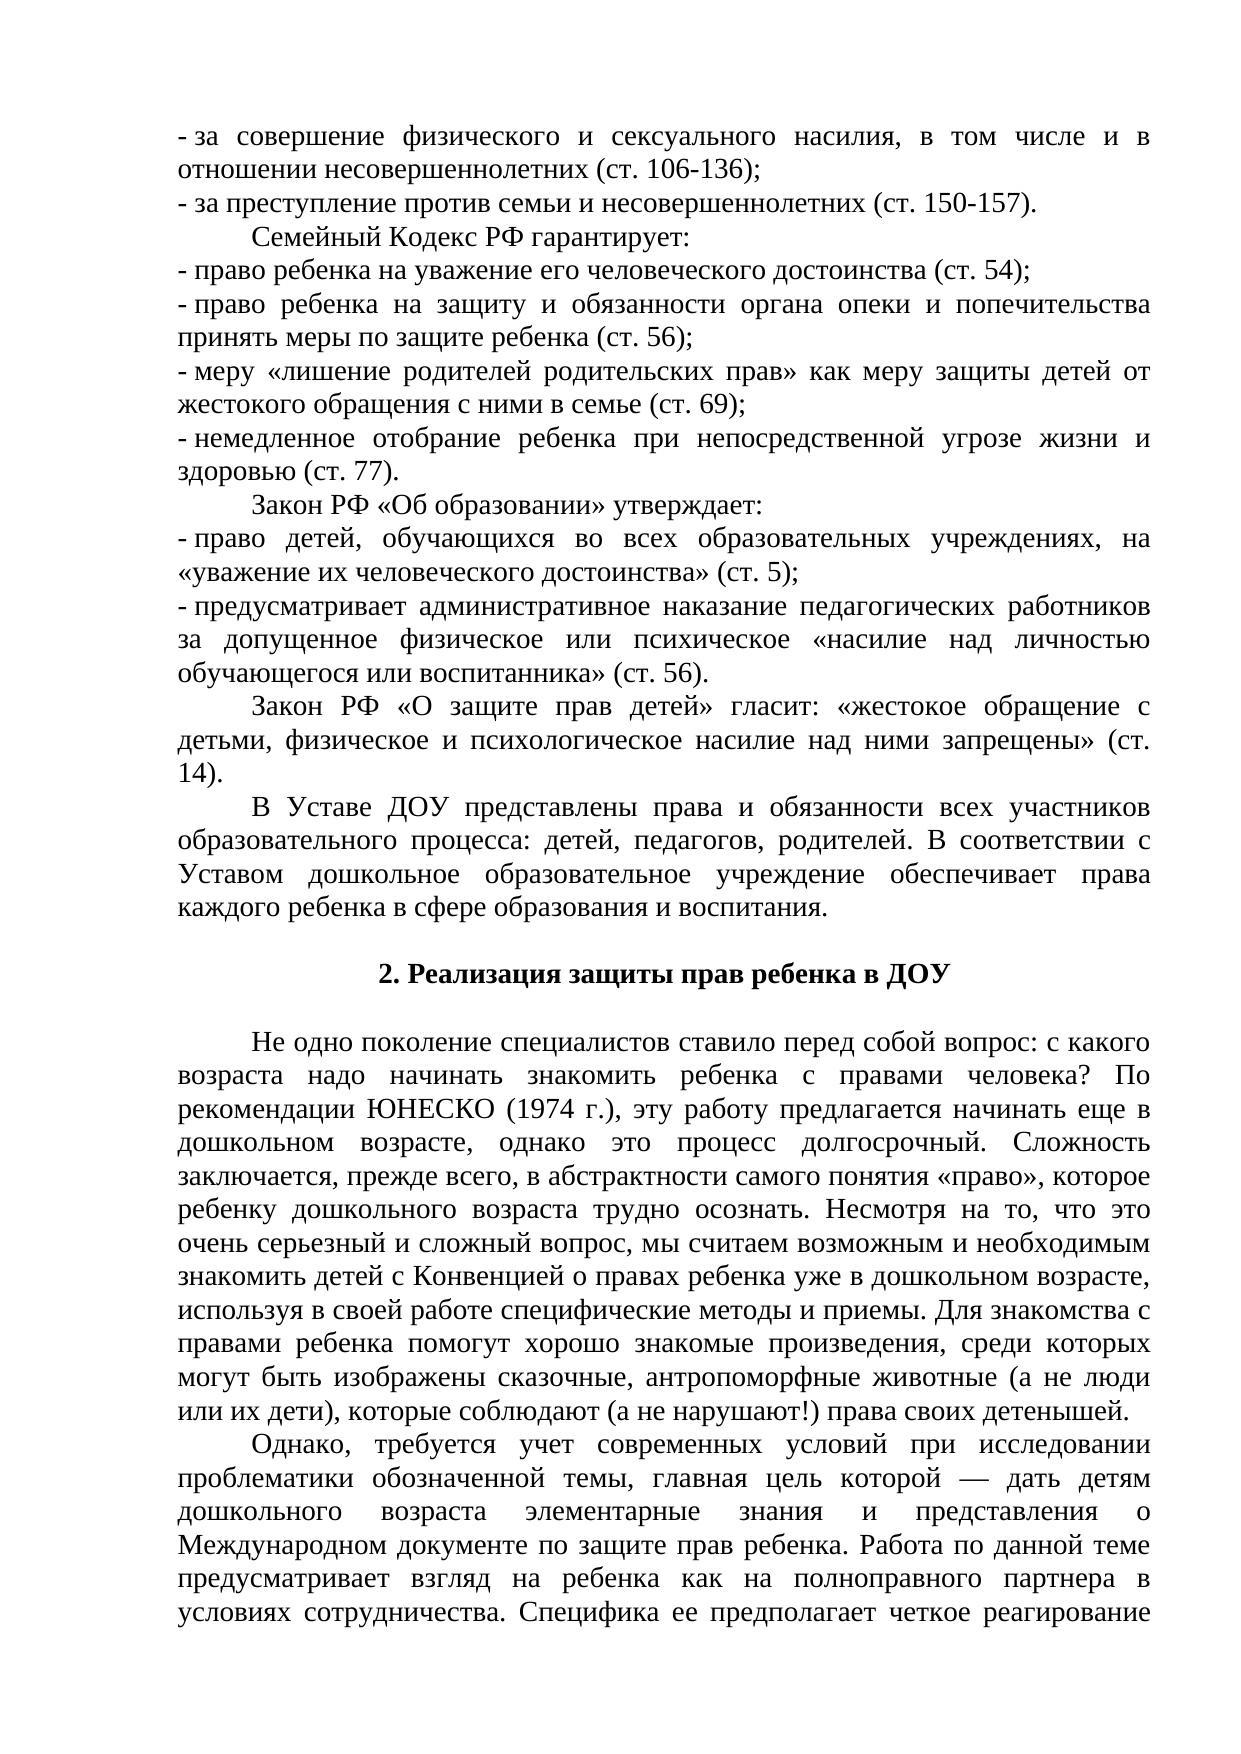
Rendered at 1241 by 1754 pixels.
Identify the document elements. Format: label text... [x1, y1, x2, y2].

text - за преступление против семьи и несовершеннолетних (ст. 150-157). [177, 185, 1152, 219]
text Семейный Кодекс РФ гарантирует: [177, 219, 1152, 252]
text - право ребенка на уважение его человеческого достоинства (ст. 54); [177, 252, 1152, 286]
text В Уставе ДОУ представлены права и обязанности всех участников образовательного процесса: детей, педагогов, родителей. В соответствии с Уставом дошкольное образовательное учреждение обеспечивает права каждого ребенка в сфере образования и воспитания. [177, 789, 1152, 923]
text 2. Реализация защиты прав ребенка в ДОУ [177, 957, 1152, 990]
text - немедленное отобрание ребенка при непосредственной угрозе жизни и здоровью (ст. 77). [177, 420, 1152, 487]
text - предусматривает административное наказание педагогических работников за допущенное физическое или психическое «насилие над личностью обучающегося или воспитанника» (ст. 56). [177, 588, 1152, 688]
text - за совершение физического и сексуального насилия, в том числе и в отношении несовершеннолетних (ст. 106-136); [177, 118, 1152, 185]
text Не одно поколение специалистов ставило перед собой вопрос: с какого возраста надо начинать знакомить ребенка с правами человека? По рекомендации ЮНЕСКО (.), эту работу предлагается начинать еще в дошкольном возрасте, однако это процесс долгосрочный. Сложность заключается, прежде всего, в абстрактности самого понятия «право», которое ребенку дошкольного возраста трудно осознать. Несмотря на то, что это очень серьезный и сложный вопрос, мы считаем возможным и необходимым знакомить детей с Конвенцией о правах ребенка уже в дошкольном возрасте, используя в своей работе специфические методы и приемы. Для знакомства с правами ребенка помогут хорошо знакомые произведения, среди которых могут быть изображены сказочные, антропоморфные животные (а не люди или их дети), которые соблюдают (а не нарушают!) права своих детенышей. [177, 1024, 1152, 1426]
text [177, 1426, 1152, 1627]
text - меру «лишение родителей родительских прав» как меру защиты детей от жестокого обращения с ними в семье (ст. 69); [177, 353, 1152, 420]
text - право детей, обучающихся во всех образовательных учреждениях, на «уважение их человеческого достоинства» (ст. 5); [177, 521, 1152, 588]
text - право ребенка на защиту и обязанности органа опеки и попечительства принять меры по защите ребенка (ст. 56); [177, 286, 1152, 353]
text Закон РФ «Об образовании» утверждает: [177, 487, 1152, 521]
text Закон РФ «О защите прав детей» гласит: «жестокое обращение с детьми, физическое и психологическое насилие над ними запрещены» (ст. 14). [177, 688, 1152, 789]
